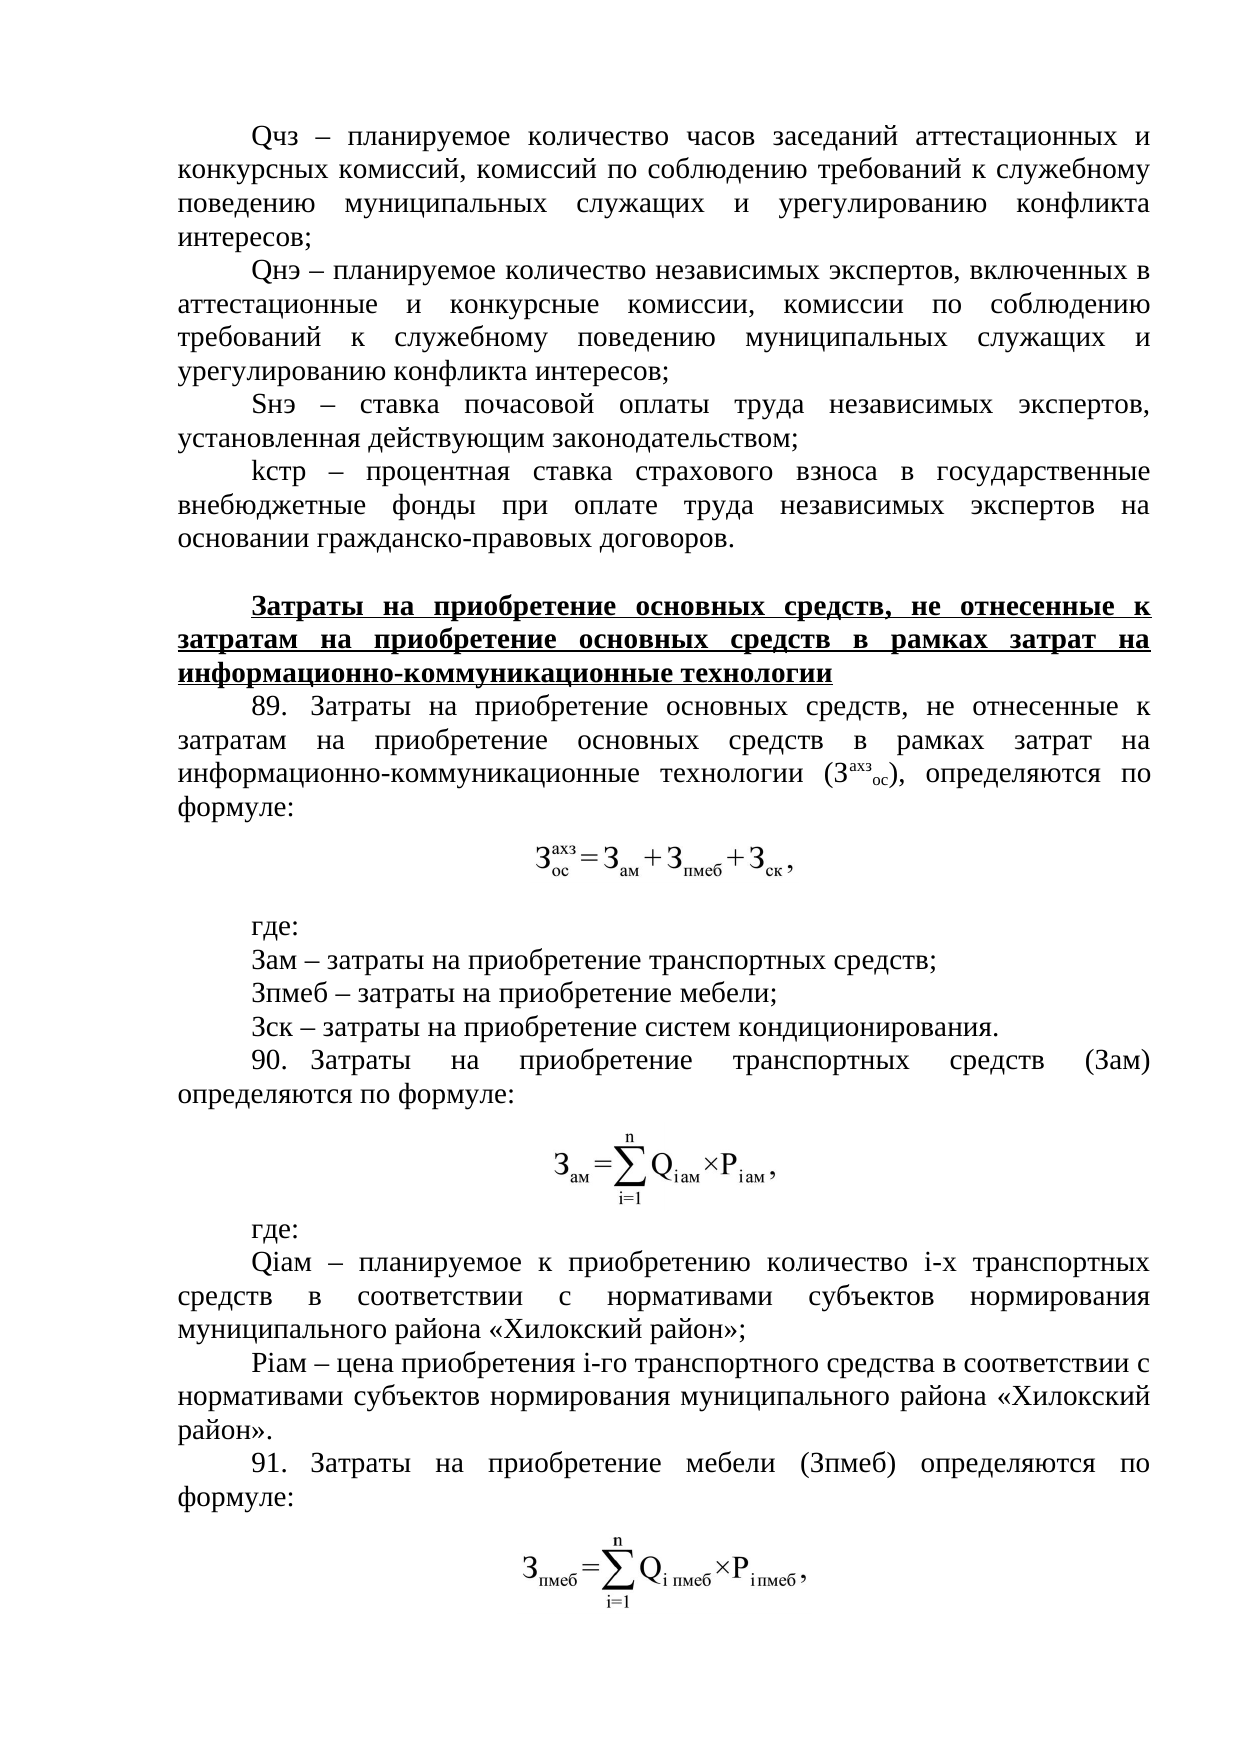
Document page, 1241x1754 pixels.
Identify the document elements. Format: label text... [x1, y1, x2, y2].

text Piам – цена приобретения i-го транспортного средства в соответствии с нормативами субъектов нормирования муниципального района «Хилокский район». [177, 1345, 1152, 1446]
text kстр – процентная ставка страхового взноса в государственные внебюджетные фонды при оплате труда независимых экспертов на основании гражданско-правовых договоров. [177, 453, 1152, 554]
text Зам – затраты на приобретение транспортных средств; [177, 942, 1152, 975]
text Qнэ – планируемое количество независимых экспертов, включенных в аттестационные и конкурсные комиссии, комиссии по соблюдению требований к служебному поведению муниципальных служащих и урегулированию конфликта интересов; [177, 252, 1152, 386]
text где: [177, 908, 1152, 942]
text Qчз – планируемое количество часов заседаний аттестационных и конкурсных комиссий, комиссий по соблюдению требований к служебному поведению муниципальных служащих и урегулированию конфликта интересов; [177, 118, 1152, 252]
picture [550, 1122, 779, 1211]
picture [530, 835, 799, 883]
list Затраты на приобретение транспортных средств (Зам) определяются по формуле: [177, 1042, 1152, 1109]
text Зпмеб – затраты на приобретение мебели; [177, 975, 1152, 1009]
text Зск – затраты на приобретение систем кондиционирования. [177, 1009, 1152, 1042]
picture [517, 1525, 812, 1614]
list Затраты на приобретение мебели (Зпмеб) определяются по формуле: [177, 1446, 1152, 1513]
text Qiам – планируемое к приобретению количество i-х транспортных средств в соответствии с нормативами субъектов нормирования муниципального района «Хилокский район»; [177, 1244, 1152, 1345]
list Затраты на приобретение основных средств, не отнесенные к затратам на приобретение основных средств в рамках затрат на информационно-коммуникационные технологии (Захзос), определяются по формуле: [177, 688, 1152, 822]
text где: [177, 1211, 1152, 1244]
text Затраты на приобретение основных средств, не отнесенные к затратам на приобретение основных средств в рамках затрат на информационно-коммуникационные технологии [177, 588, 1152, 688]
text Sнэ – ставка почасовой оплаты труда независимых экспертов, установленная действующим законодательством; [177, 386, 1152, 453]
